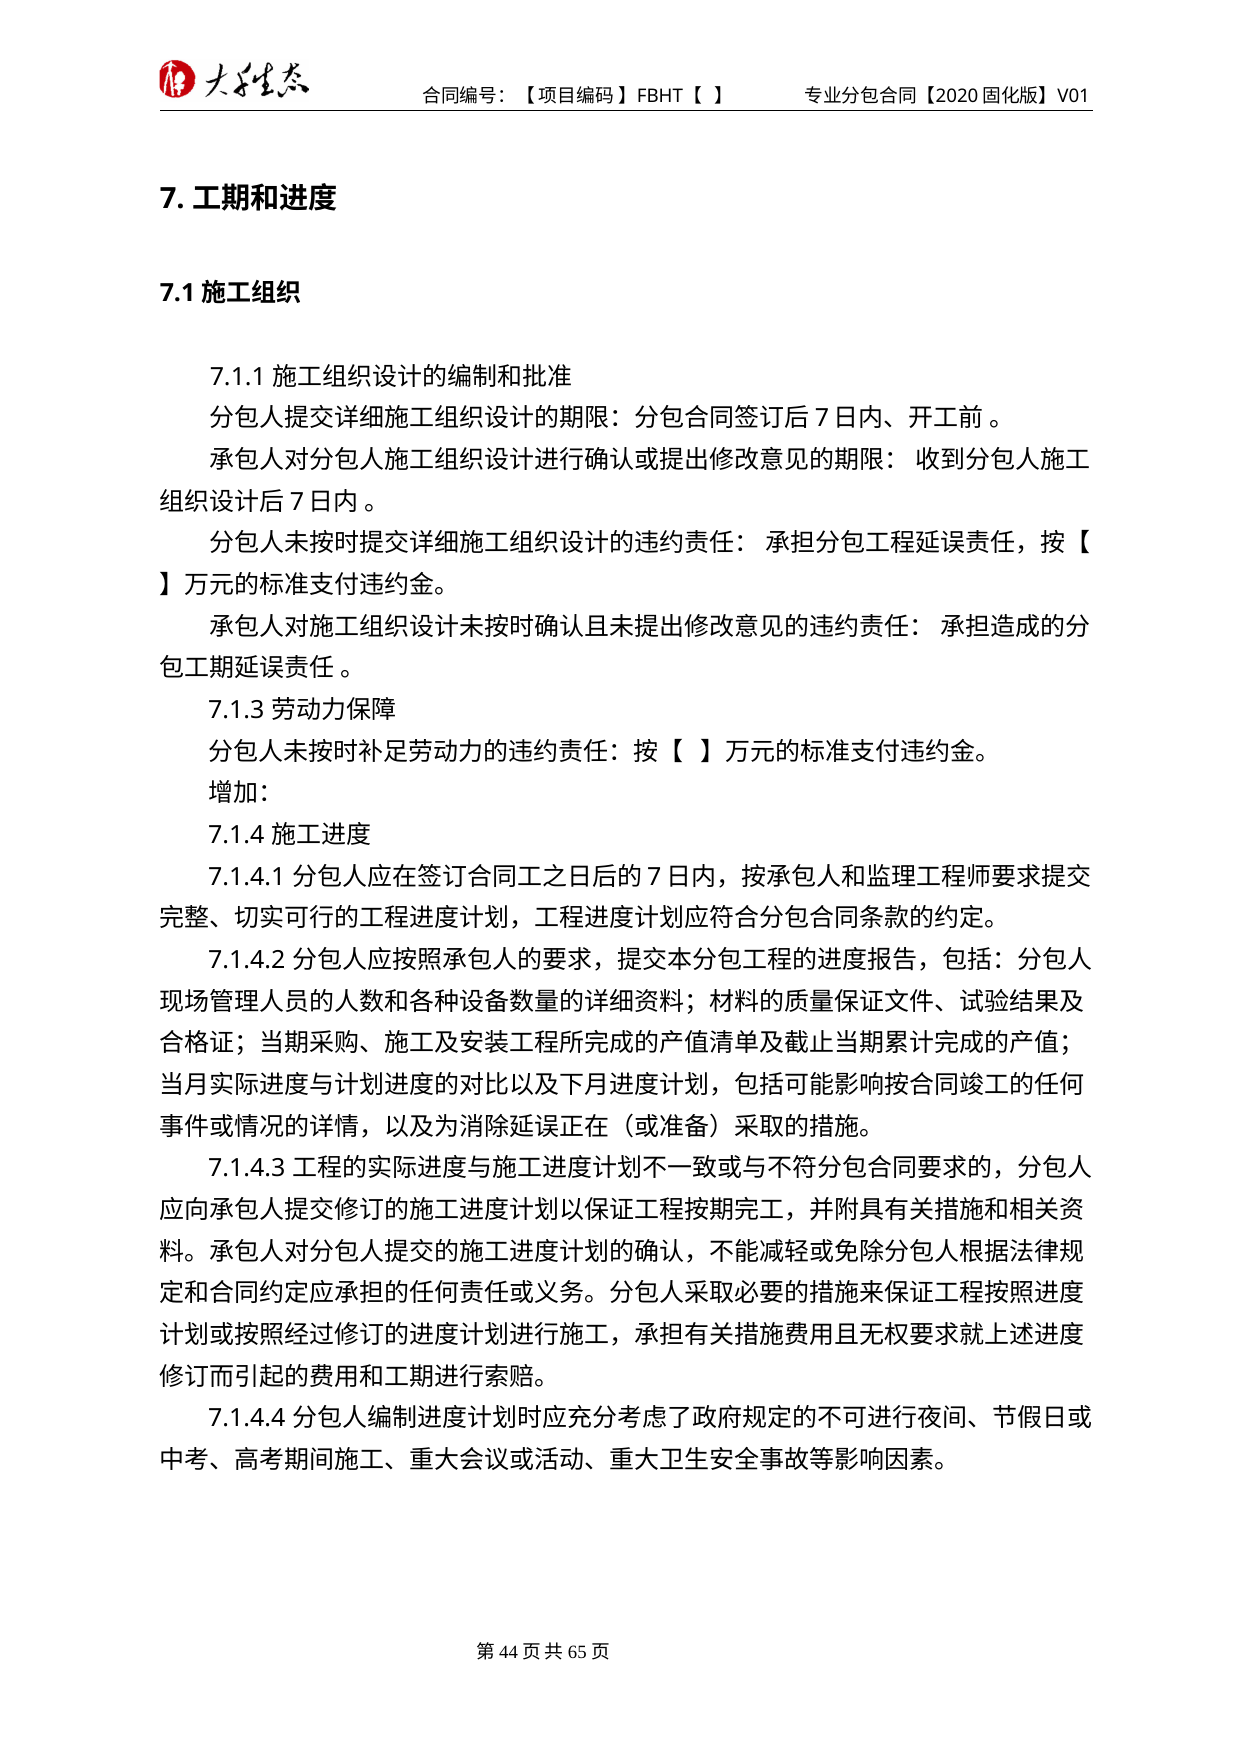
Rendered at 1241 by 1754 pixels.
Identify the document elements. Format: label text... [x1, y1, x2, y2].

text 增加： [159, 768, 1093, 810]
text 7.1.4 施工进度 [159, 810, 1093, 852]
text 7.1.3 劳动力保障 [159, 685, 1093, 727]
text 分包人提交详细施工组织设计的期限：分包合同签订后7日内、开工前 。 [159, 393, 1093, 435]
text 7.1.4.3 工程的实际进度与施工进度计划不一致或与不符分包合同要求的，分包人应向承包人提交修订的施工进度计划以保证工程按期完工，并附具有关措施和相关资料。承包人对分包人提交的施工进度计划的确认，不能减轻或免除分包人根据法律规定和合同约定应承担的任何责任或义务。分包人采取必要的措施来保证工程按照进度计划或按照经过修订的进度计划进行施工，承担有关措施费用且无权要求就上述进度修订而引起的费用和工期进行索赔。 [159, 1143, 1093, 1393]
text 承包人对施工组织设计未按时确认且未提出修改意见的违约责任： 承担造成的分包工期延误责任 。 [159, 602, 1093, 685]
text 7.1.4.1 分包人应在签订合同工之日后的7日内，按承包人和监理工程师要求提交完整、切实可行的工程进度计划，工程进度计划应符合分包合同条款的约定。 [159, 852, 1093, 935]
text 分包人未按时提交详细施工组织设计的违约责任： 承担分包工程延误责任，按【 】万元的标准支付违约金。 [159, 518, 1093, 602]
subtitle 7. 工期和进度 [159, 162, 1093, 229]
text 7.1.4.4 分包人编制进度计划时应充分考虑了政府规定的不可进行夜间、节假日或中考、高考期间施工、重大会议或活动、重大卫生安全事故等影响因素。 [159, 1393, 1093, 1477]
picture [159, 59, 309, 102]
subtitle 7.1 施工组织 [159, 257, 1093, 324]
text 7.1.4.2 分包人应按照承包人的要求，提交本分包工程的进度报告，包括：分包人现场管理人员的人数和各种设备数量的详细资料；材料的质量保证文件、试验结果及合格证；当期采购、施工及安装工程所完成的产值清单及截止当期累计完成的产值；当月实际进度与计划进度的对比以及下月进度计划，包括可能影响按合同竣工的任何事件或情况的详情，以及为消除延误正在（或准备）采取的措施。 [159, 935, 1093, 1143]
text 承包人对分包人施工组织设计进行确认或提出修改意见的期限： 收到分包人施工组织设计后7日内 。 [159, 435, 1093, 518]
text 分包人未按时补足劳动力的违约责任：按【 】万元的标准支付违约金。 [159, 727, 1093, 768]
text 7.1.1 施工组织设计的编制和批准 [159, 352, 1093, 393]
